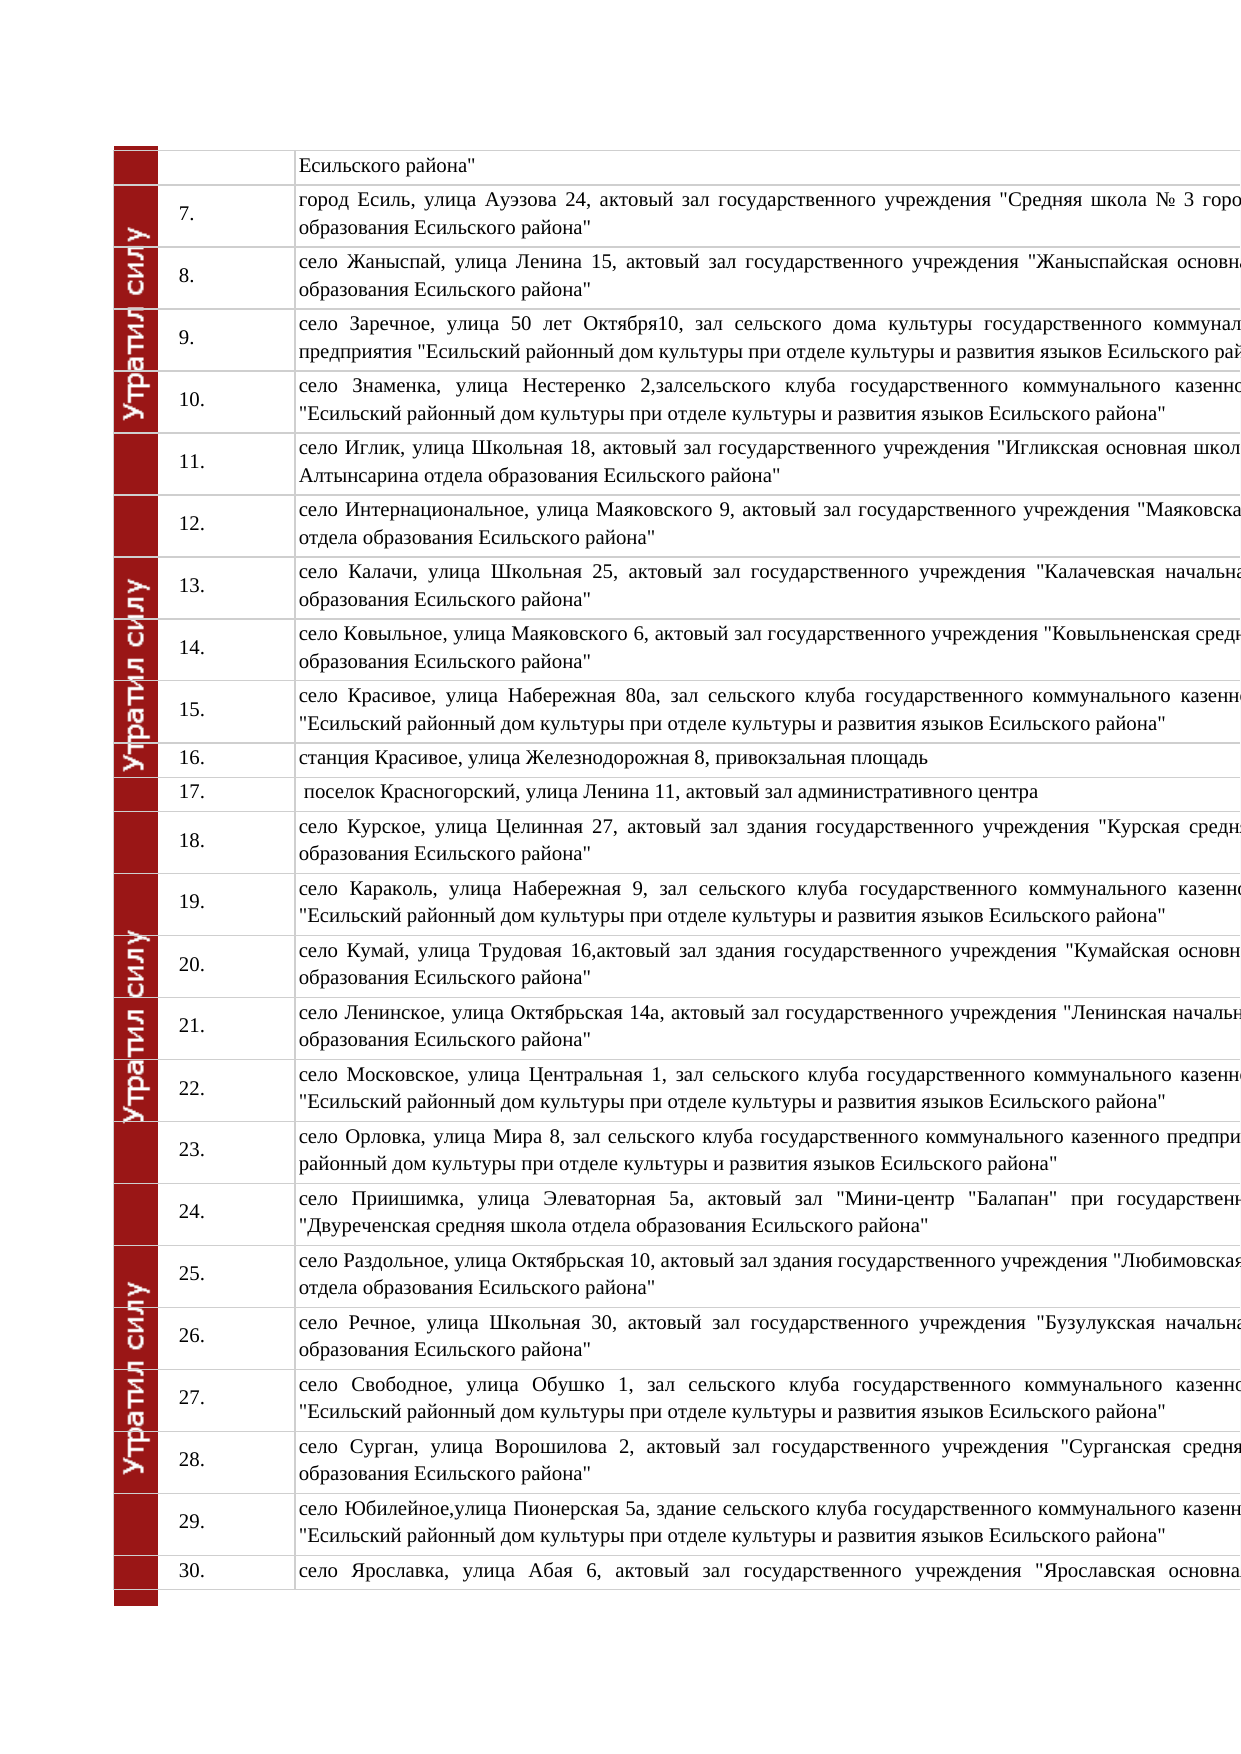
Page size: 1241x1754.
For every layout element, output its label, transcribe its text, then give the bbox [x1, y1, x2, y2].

table_cell 6 [114, 151, 294, 184]
table_cell село Раздольное, улица Октябрьская 10, актовый зал здания государственного учреждения "Любимовская основная школа отдела образования Есильского района" [296, 1246, 1240, 1307]
table_cell 23. [114, 1122, 294, 1183]
table_cell 14. [114, 620, 294, 680]
table_cell 12. [114, 496, 294, 556]
table_cell 26. [114, 1308, 294, 1369]
picture [114, 146, 158, 150]
table_cell 24. [114, 1184, 294, 1245]
picture [114, 1590, 158, 1606]
table_cell 13. [114, 558, 294, 618]
table_cell 15. [114, 681, 294, 742]
table_cell село Ковыльное, улица Маяковского 6, актовый зал государственного учреждения "Ковыльненская средняя школа отдела образования Есильского района" [296, 620, 1240, 680]
table_cell город Есиль, улица Ауэзова 24, актовый зал государственного учреждения "Средняя школа № 3 города Есиль отдела образования Есильского района" [296, 186, 1240, 246]
table_cell 18. [114, 812, 294, 873]
table_cell село Ленинское, улица Октябрьская 14а, актовый зал государственного учреждения "Ленинская начальная школа отдела образования Есильского района" [296, 998, 1240, 1059]
table_cell село Калачи, улица Школьная 25, актовый зал государственного учреждения "Калачевская начальная школа отдела образования Есильского района" [296, 558, 1240, 618]
table_cell село Ейское, улица Школьная 14, актовый зал государственного учреждения "Ейская основная школаотдела образования Есильского района" [296, 151, 1240, 184]
table_cell село Красивое, улица Набережная 80а, зал сельского клуба государственного коммунального казенного предприятия "Есильский районный дом культуры при отделе культуры и развития языков Есильского района" [296, 681, 1240, 742]
table_cell село Сурган, улица Ворошилова 2, актовый зал государственного учреждения "Сурганская средняя школа отдела образования Есильского района" [296, 1432, 1240, 1493]
table_cell село Свободное, улица Обушко 1, зал сельского клуба государственного коммунального казенного предприятия "Есильский районный дом культуры при отделе культуры и развития языков Есильского района" [296, 1370, 1240, 1431]
table_cell 16. [114, 744, 294, 777]
table_cell село Московское, улица Центральная 1, зал сельского клуба государственного коммунального казенного предприятия "Есильский районный дом культуры при отделе культуры и развития языков Есильского района" [296, 1060, 1240, 1121]
table_cell село Жаныспай, улица Ленина 15, актовый зал государственного учреждения "Жаныспайская основная школа отдела образования Есильского района" [296, 248, 1240, 308]
table_cell 22. [114, 1060, 294, 1121]
table_cell село Интернациональное, улица Маяковского 9, актовый зал государственного учреждения "Маяковская средняя школа отдела образования Есильского района" [296, 496, 1240, 556]
table_cell 25. [114, 1246, 294, 1307]
table_cell 30. [114, 1556, 294, 1589]
table_cell 21. [114, 998, 294, 1059]
table_cell село Кумай, улица Трудовая 16,актовый зал здания государственного учреждения "Кумайская основная школа отдела образования Есильского района" [296, 936, 1240, 997]
table_cell село Заречное, улица 50 лет Октября10, зал сельского дома культуры государственного коммунального казенного предприятия "Есильский районный дом культуры при отделе культуры и развития языков Есильского района" [296, 310, 1240, 370]
table_cell село Курское, улица Целинная 27, актовый зал здания государственного учреждения "Курская средняя школа отдела образования Есильского района" [296, 812, 1240, 873]
table_cell село Орловка, улица Мира 8, зал сельского клуба государственного коммунального казенного предприятия "Есильский районный дом культуры при отделе культуры и развития языков Есильского района" [296, 1122, 1240, 1183]
table_cell 8. [114, 248, 294, 308]
table_cell 20. [114, 936, 294, 997]
table_cell 7. [114, 186, 294, 246]
table_cell 17. [114, 778, 294, 811]
table_cell 9. [114, 310, 294, 370]
table_cell село Приишимка, улица Элеваторная 5а, актовый зал "Мини-центр "Балапан" при государственном учреждении "Двуреченская средняя школа отдела образования Есильского района" [296, 1184, 1240, 1245]
table_cell 11. [114, 434, 294, 494]
table_cell 19. [114, 874, 294, 935]
table_cell село Ярославка, улица Абая 6, актовый зал государственного учреждения "Ярославская основная школа отдела образования Есильского района" [296, 1556, 1240, 1589]
table_cell поселок Красногорский, улица Ленина 11, актовый зал административного центра [296, 778, 1240, 811]
table_cell 29. [114, 1494, 294, 1555]
table_cell 10. [114, 372, 294, 432]
table_cell станция Красивое, улица Железнодорожная 8, привокзальная площадь [296, 744, 1240, 777]
table_cell село Караколь, улица Набережная 9, зал сельского клуба государственного коммунального казенного предприятия "Есильский районный дом культуры при отделе культуры и развития языков Есильского района" [296, 874, 1240, 935]
table_cell село Речное, улица Школьная 30, актовый зал государственного учреждения "Бузулукская начальная школа отдела образования Есильского района" [296, 1308, 1240, 1369]
table_cell село Знаменка, улица Нестеренко 2,залсельского клуба государственного коммунального казенного предприятия "Есильский районный дом культуры при отделе культуры и развития языков Есильского района" [296, 372, 1240, 432]
table_cell село Иглик, улица Школьная 18, актовый зал государственного учреждения "Игликская основная школа имени Ыбырая Алтынсарина отдела образования Есильского района" [296, 434, 1240, 494]
table_cell село Юбилейное,улица Пионерская 5а, здание сельского клуба государственного коммунального казенного предприятия "Есильский районный дом культуры при отделе культуры и развития языков Есильского района" [296, 1494, 1240, 1555]
table_cell 28. [114, 1432, 294, 1493]
table_cell 27. [114, 1370, 294, 1431]
